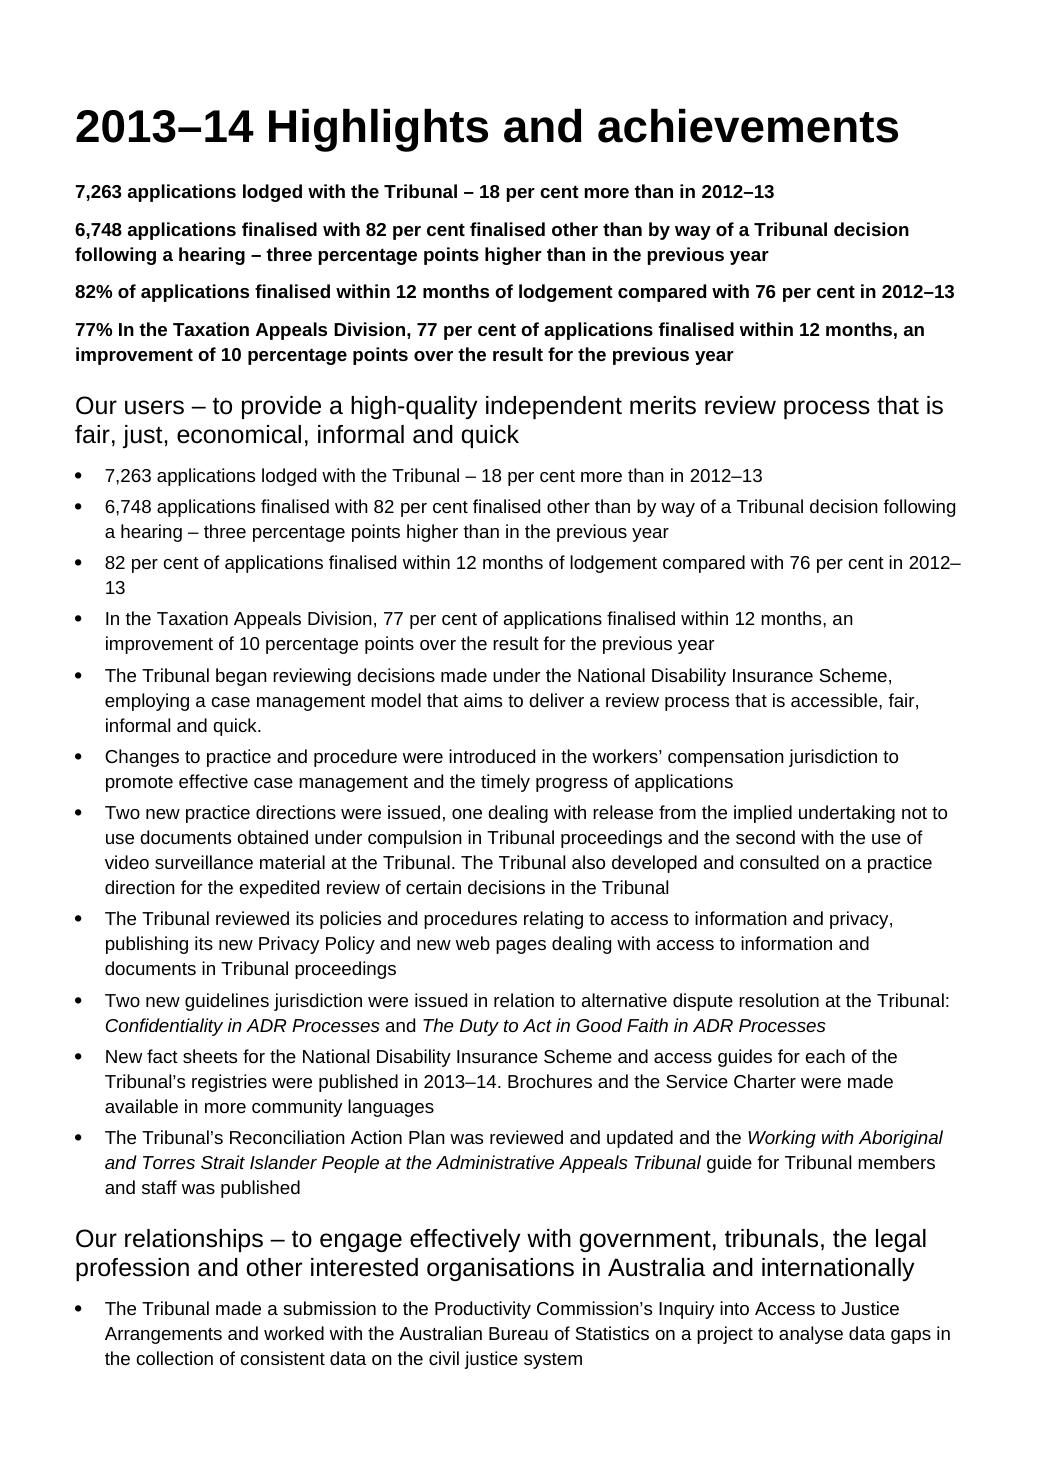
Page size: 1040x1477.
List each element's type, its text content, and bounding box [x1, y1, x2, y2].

text In the Taxation Appeals Division, 77 per cent of applications finalised within 12 months, an improvement of 10 percentage points over the result for the previous year [75, 605, 964, 655]
text New fact sheets for the National Disability Insurance Scheme and access guides for each of the Tribunal’s registries were published in 2013–14. Brochures and the Service Charter were made available in more community languages [75, 1042, 964, 1117]
text Two new practice directions were issued, one dealing with release from the implied undertaking not to use documents obtained under compulsion in Tribunal proceedings and the second with the use of video surveillance material at the Tribunal. The Tribunal also developed and consulted on a practice direction for the expedited review of certain decisions in the Tribunal [75, 798, 964, 898]
text 82% of applications finalised within 12 months of lodgement compared with 76 per cent in 2012–13 [75, 278, 964, 303]
subtitle 2013–14 Highlights and achievements [75, 100, 964, 153]
text Our relationships – to engage effectively with government, tribunals, the legal profession and other interested organisations in Australia and internationally [75, 1223, 964, 1282]
text 6,748 applications finalised with 82 per cent finalised other than by way of a Tribunal decision following a hearing – three percentage points higher than in the previous year [75, 215, 964, 265]
text Changes to practice and procedure were introduced in the workers’ compensation jurisdiction to promote effective case management and the timely progress of applications [75, 742, 964, 792]
text The Tribunal made a submission to the Productivity Commission’s Inquiry into Access to Justice Arrangements and worked with the Australian Bureau of Statistics on a project to analyse data gaps in the collection of consistent data on the civil justice system [75, 1294, 964, 1369]
text 77% In the Taxation Appeals Division, 77 per cent of applications finalised within 12 months, an improvement of 10 percentage points over the result for the previous year [75, 315, 964, 365]
text The Tribunal’s Reconciliation Action Plan was reviewed and updated and the Working with Aboriginal and Torres Strait Islander People at the Administrative Appeals Tribunal guide for Tribunal members and staff was published [75, 1123, 964, 1198]
text 7,263 applications lodged with the Tribunal – 18 per cent more than in 2012–13 [75, 461, 964, 486]
text 82 per cent of applications finalised within 12 months of lodgement compared with 76 per cent in 2012–13 [75, 548, 964, 598]
text The Tribunal began reviewing decisions made under the National Disability Insurance Scheme, employing a case management model that aims to deliver a review process that is accessible, fair, informal and quick. [75, 661, 964, 736]
text The Tribunal reviewed its policies and procedures relating to access to information and privacy, publishing its new Privacy Policy and new web pages dealing with access to information and documents in Tribunal proceedings [75, 905, 964, 980]
text Two new guidelines jurisdiction were issued in relation to alternative dispute resolution at the Tribunal: Confidentiality in ADR Processes and The Duty to Act in Good Faith in ADR Processes [75, 986, 964, 1036]
text Our users – to provide a high-quality independent merits review process that is fair, just, economical, informal and quick [75, 390, 964, 448]
text 7,263 applications lodged with the Tribunal – 18 per cent more than in 2012–13 [75, 178, 964, 203]
text 6,748 applications finalised with 82 per cent finalised other than by way of a Tribunal decision following a hearing – three percentage points higher than in the previous year [75, 492, 964, 542]
